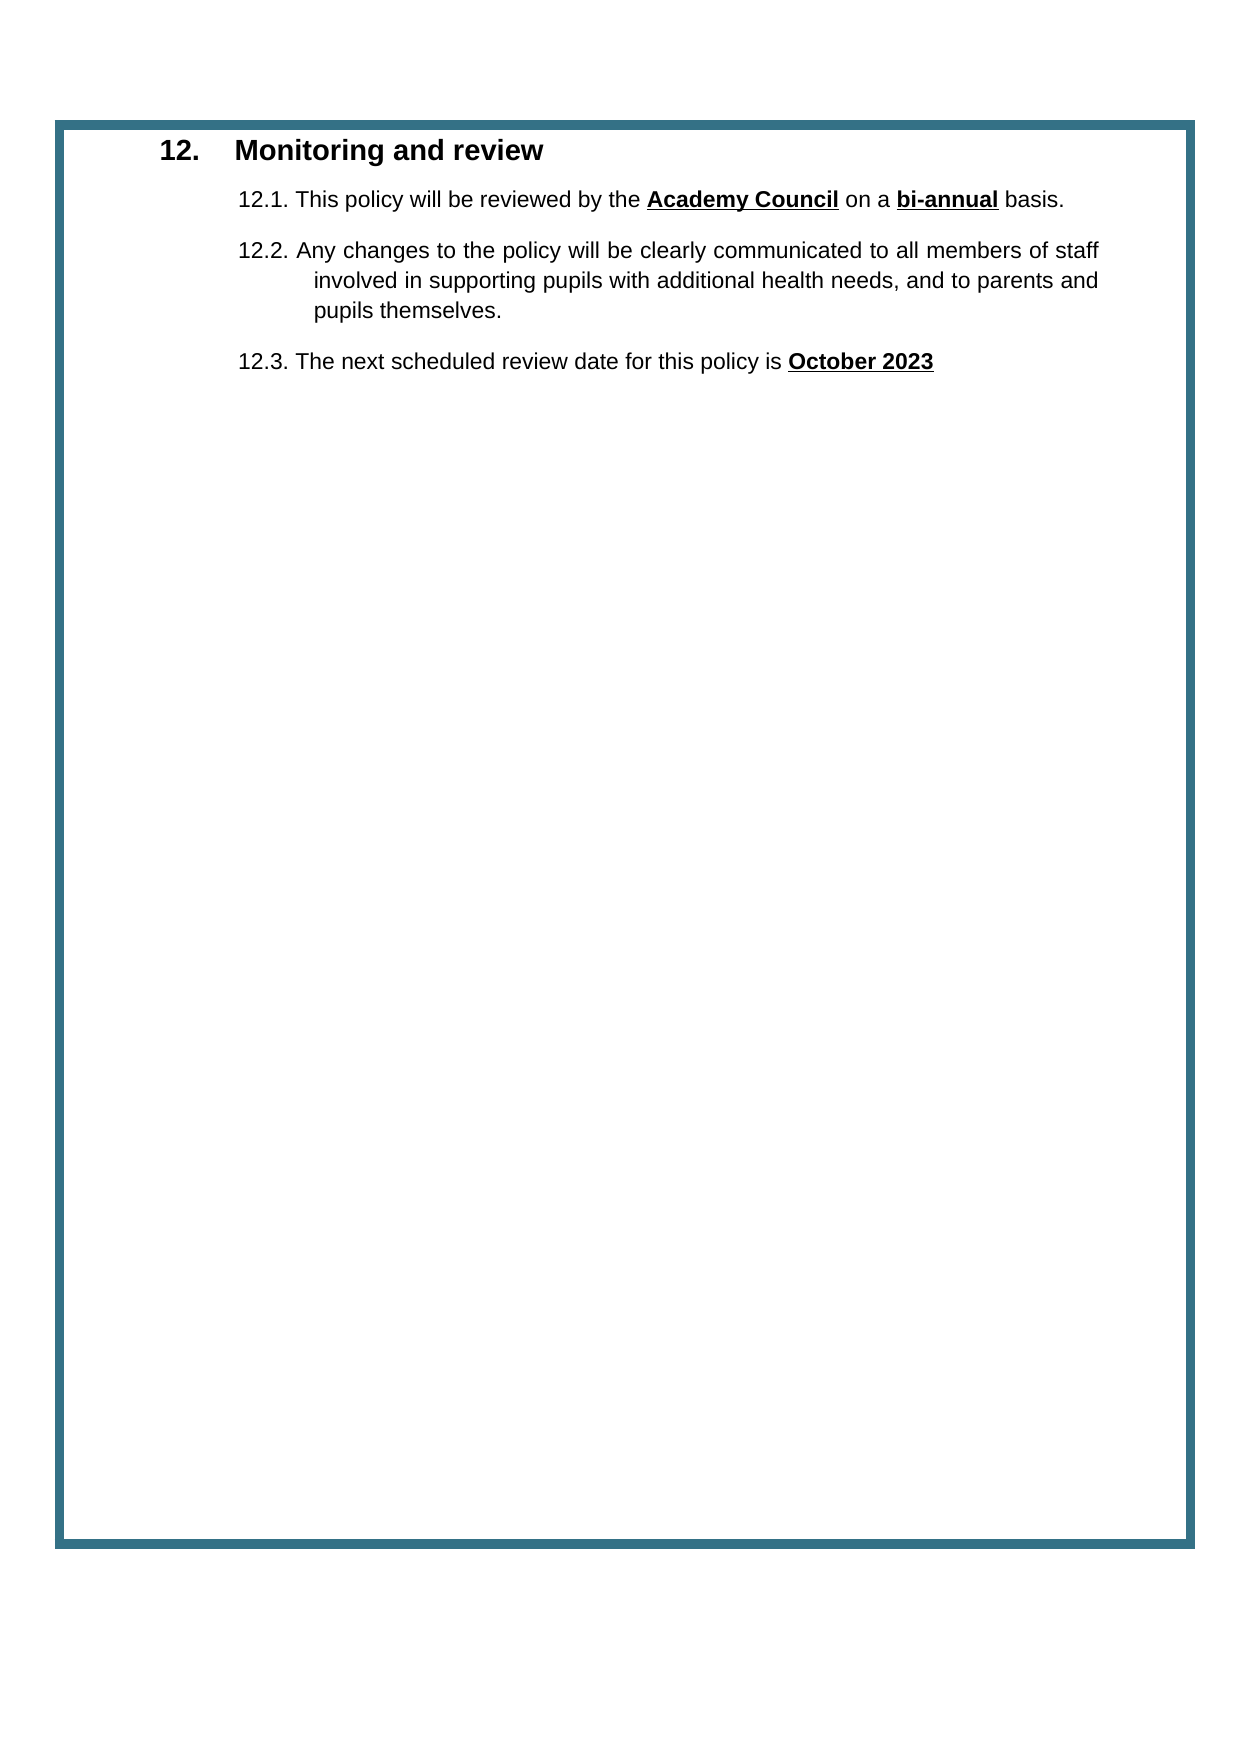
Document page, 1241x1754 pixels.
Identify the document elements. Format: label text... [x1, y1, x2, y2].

table_cell Monitoring and review 12.1. This policy will be reviewed by the Academy Council on a bi-annual basis. 12.2. Any changes to the policy will be clearly communicated to all members of staff involved in supporting pupils with additional health needs, and to parents and pupils themselves. 12.3. The next scheduled review date for this policy is October 2023 [230, 130, 1186, 1539]
table_cell 12. [64, 130, 229, 1539]
